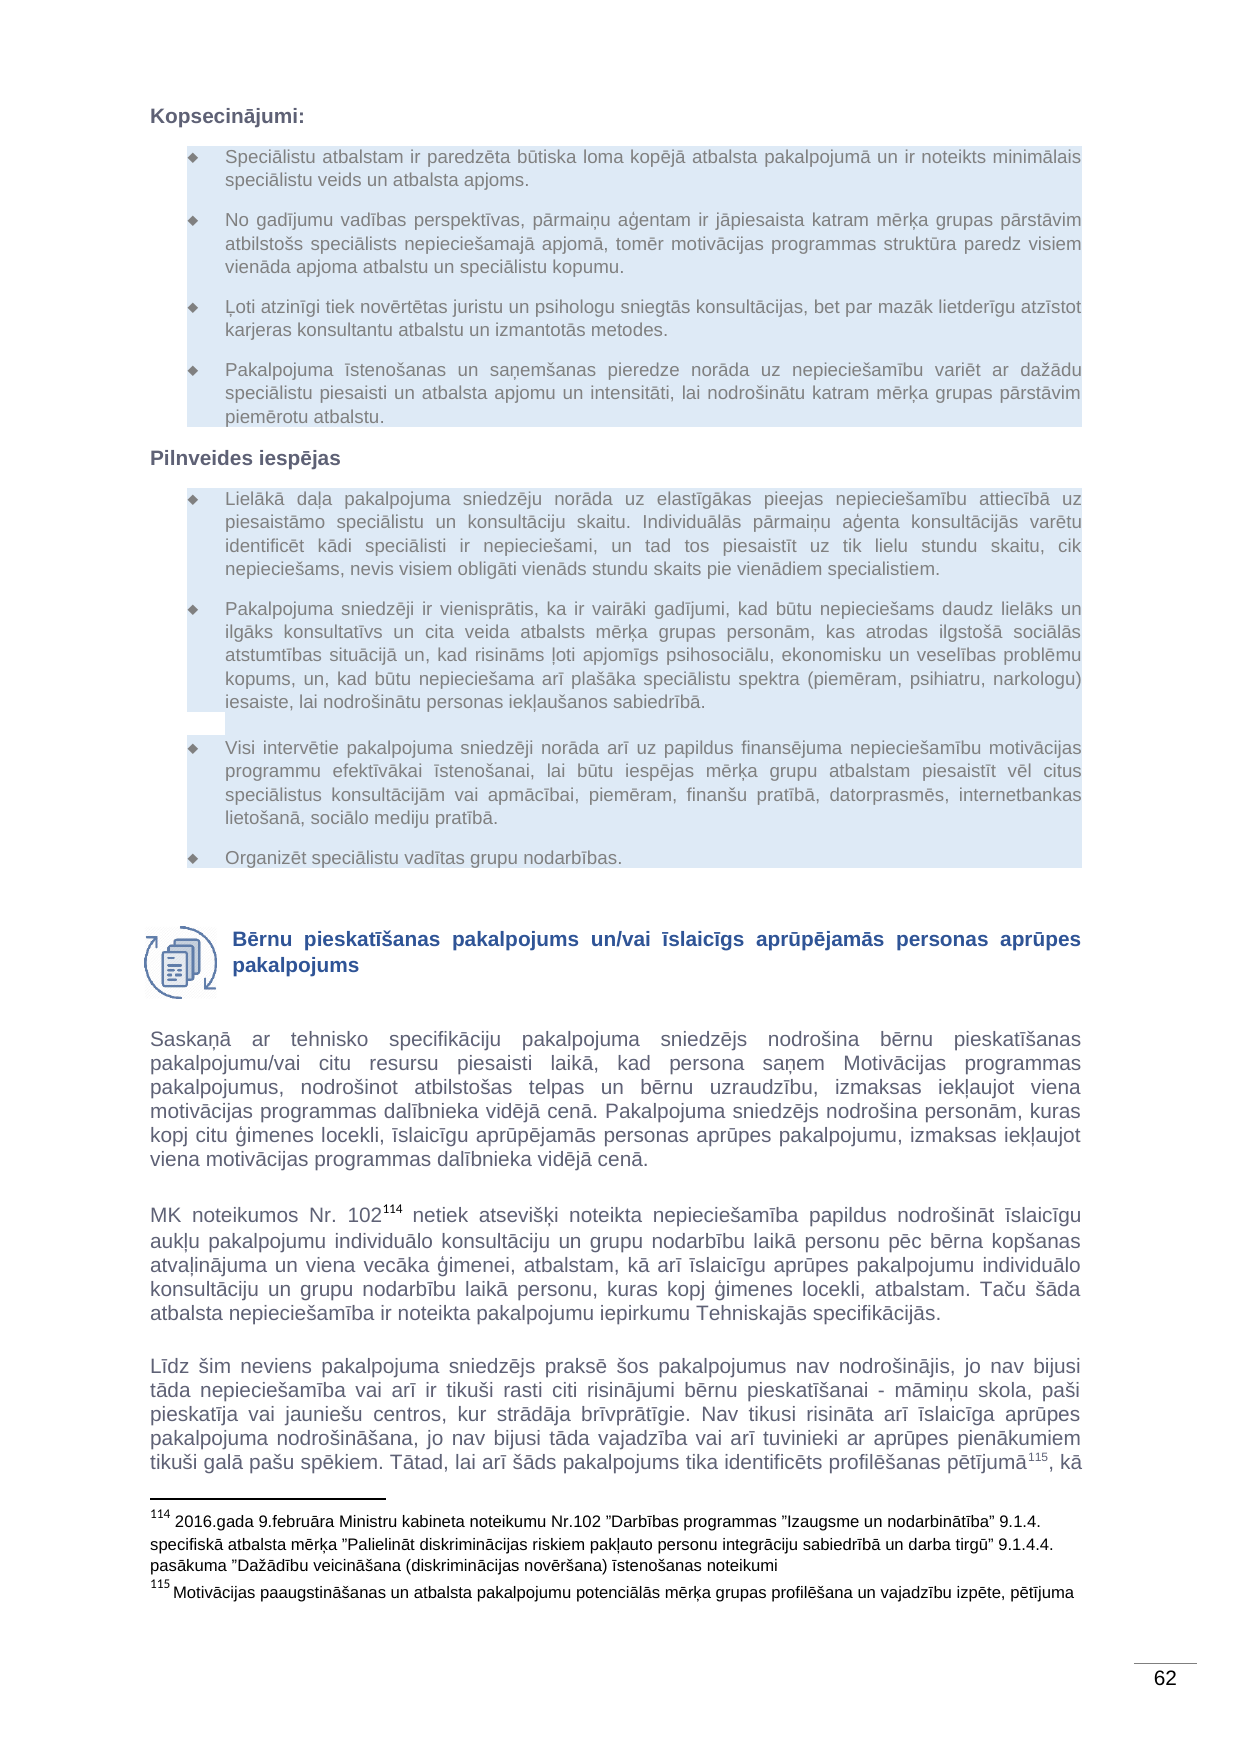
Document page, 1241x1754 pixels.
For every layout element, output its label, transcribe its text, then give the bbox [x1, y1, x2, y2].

list Ļoti atzinīgi tiek novērtētas juristu un psihologu sniegtās konsultācijas, bet par mazāk lietderīgu atzīstot karjeras konsultantu atbalstu un izmantotās metodes. [187, 296, 1082, 341]
picture [144, 926, 217, 999]
list Organizēt speciālistu vadītas grupu nodarbības. [187, 847, 1082, 868]
list Speciālistu atbalstam ir paredzēta būtiska loma kopējā atbalsta pakalpojumā un ir noteikts minimālais speciālistu veids un atbalsta apjoms. [187, 146, 1082, 191]
list No gadījumu vadības perspektīvas, pārmaiņu aģentam ir jāpiesaista katram mērķa grupas pārstāvim atbilstošs speciālists nepieciešamajā apjomā, tomēr motivācijas programmas struktūra paredz visiem vienāda apjoma atbalstu un speciālistu kopumu. [187, 209, 1082, 277]
text MK noteikumos Nr. 102 netiek atsevišķi noteikta nepieciešamība papildus nodrošināt īslaicīgu aukļu pakalpojumu individuālo konsultāciju un grupu nodarbību laikā personu pēc bērna kopšanas atvaļinājuma un viena vecāka ģimenei, atbalstam, kā arī īslaicīgu aprūpes pakalpojumu individuālo konsultāciju un grupu nodarbību laikā personu, kuras kopj ģimenes locekli, atbalstam. Taču šāda atbalsta nepieciešamība ir noteikta pakalpojumu iepirkumu Tehniskajās specifikācijās. [150, 1200, 1082, 1324]
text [150, 1354, 1082, 1474]
text Bērnu pieskatīšanas pakalpojums un/vai īslaicīgs aprūpējamās personas aprūpes pakalpojums [217, 927, 1082, 976]
text Kopsecinājumi: [150, 103, 1082, 127]
list Pakalpojuma sniedzēji ir vienisprātis, ka ir vairāki gadījumi, kad būtu nepieciešams daudz lielāks un ilgāks konsultatīvs un cita veida atbalsts mērķa grupas personām, kas atrodas ilgstošā sociālās atstumtības situācijā un, kad risināms ļoti apjomīgs psihosociālu, ekonomisku un veselības problēmu kopums, un, kad būtu nepieciešama arī plašāka speciālistu spektra (piemēram, psihiatru, narkologu) iesaiste, lai nodrošinātu personas iekļaušanos sabiedrībā. [187, 597, 1082, 712]
text Saskaņā ar tehnisko specifikāciju pakalpojuma sniedzējs nodrošina bērnu pieskatīšanas pakalpojumu/vai citu resursu piesaisti laikā, kad persona saņem Motivācijas programmas pakalpojumus, nodrošinot atbilstošas telpas un bērnu uzraudzību, izmaksas iekļaujot viena motivācijas programmas dalībnieka vidējā cenā. Pakalpojuma sniedzējs nodrošina personām, kuras kopj citu ģimenes locekli, īslaicīgu aprūpējamās personas aprūpes pakalpojumu, izmaksas iekļaujot viena motivācijas programmas dalībnieka vidējā cenā. [150, 1027, 1082, 1170]
list Lielākā daļa pakalpojuma sniedzēju norāda uz elastīgākas pieejas nepieciešamību attiecībā uz piesaistāmo speciālistu un konsultāciju skaitu. Individuālās pārmaiņu aģenta konsultācijās varētu identificēt kādi speciālisti ir nepieciešami, un tad tos piesaistīt uz tik lielu stundu skaitu, cik nepieciešams, nevis visiem obligāti vienāds stundu skaits pie vienādiem specialistiem. [187, 488, 1082, 579]
list Pakalpojuma īstenošanas un saņemšanas pieredze norāda uz nepieciešamību variēt ar dažādu speciālistu piesaisti un atbalsta apjomu un intensitāti, lai nodrošinātu katram mērķa grupas pārstāvim piemērotu atbalstu. [187, 359, 1082, 427]
list Visi intervētie pakalpojuma sniedzēji norāda arī uz papildus finansējuma nepieciešamību motivācijas programmu efektīvākai īstenošanai, lai būtu iespējas mērķa grupu atbalstam piesaistīt vēl citus speciālistus konsultācijām vai apmācībai, piemēram, finanšu pratībā, datorprasmēs, internetbankas lietošanā, sociālo mediju pratībā. [187, 737, 1082, 828]
text Pilnveides iespējas [150, 445, 1082, 469]
